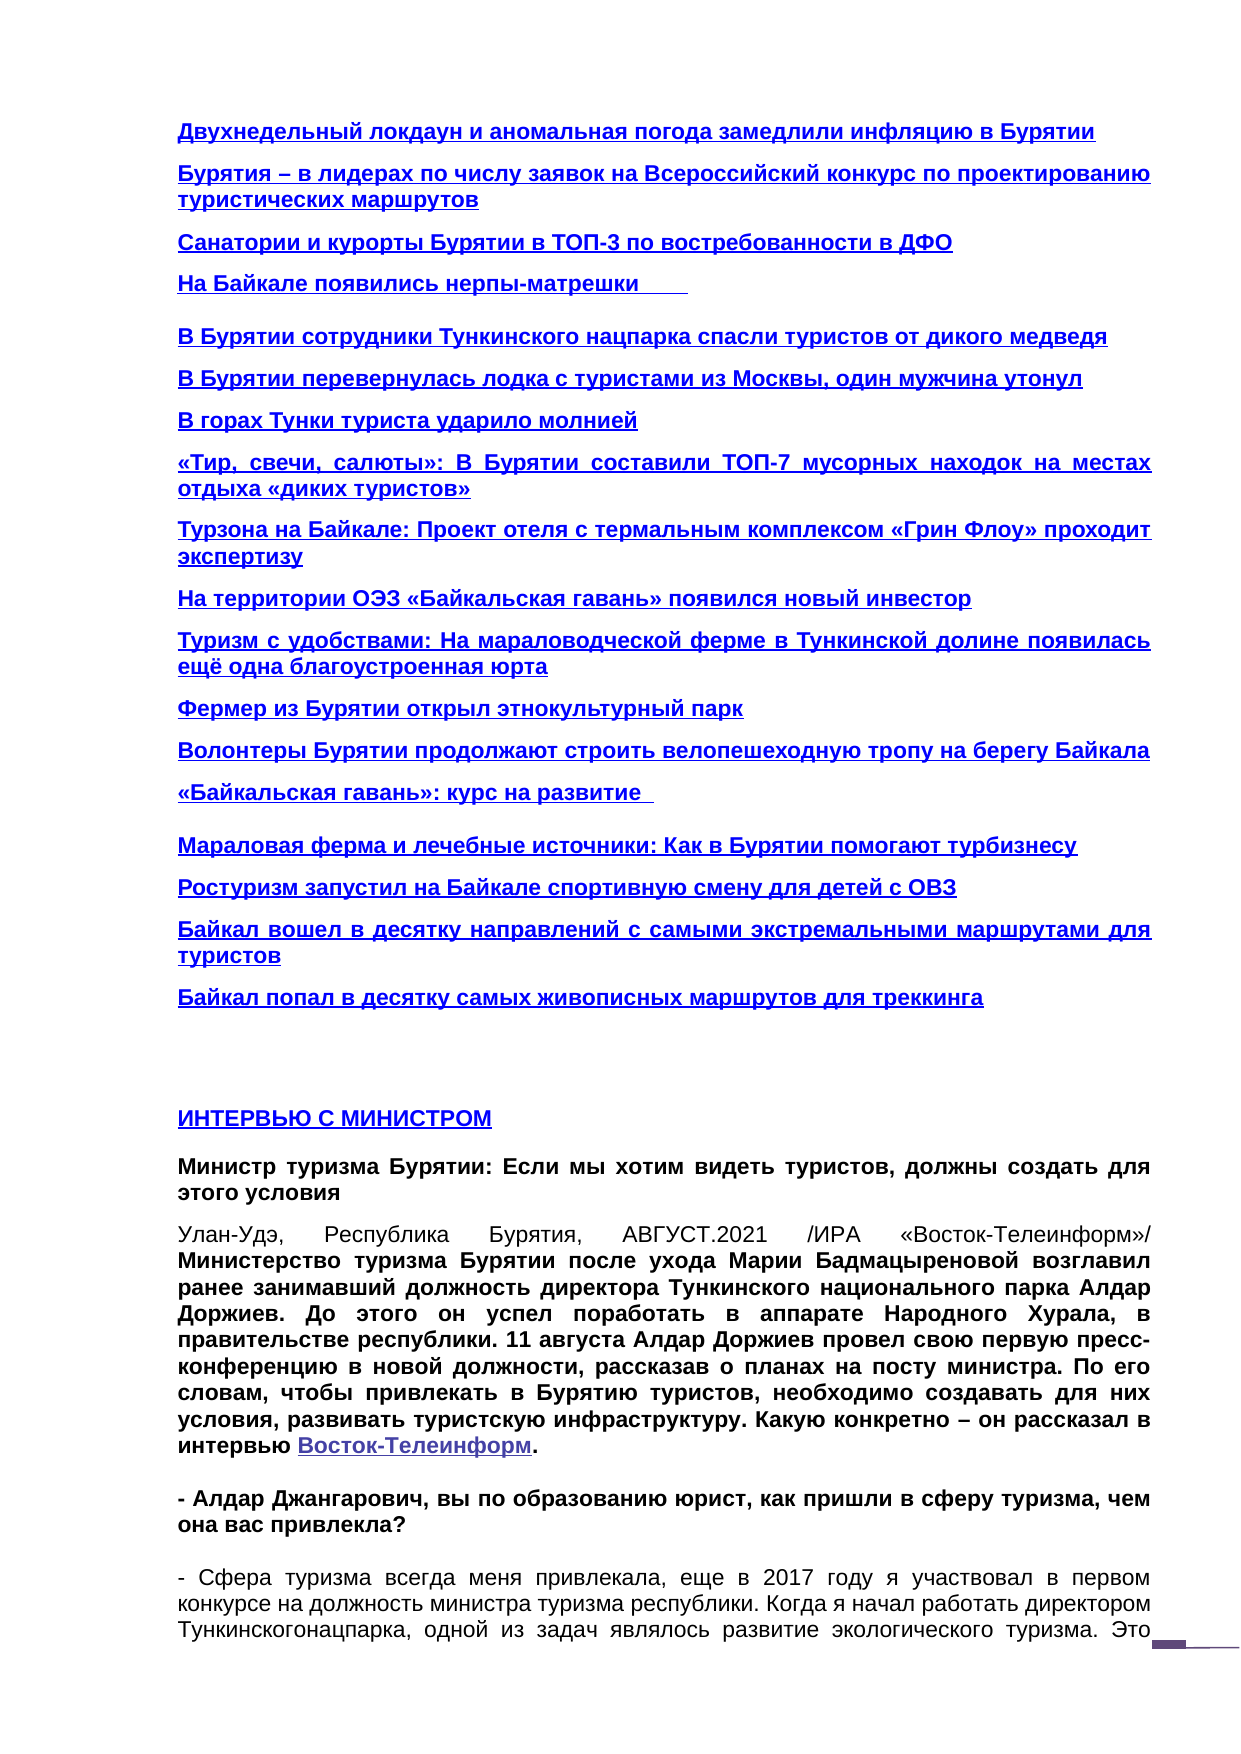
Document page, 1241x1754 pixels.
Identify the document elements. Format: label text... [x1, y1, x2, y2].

subtitle Байкал вошел в десятку направлений с самыми экстремальными маршрутами для туристов [177, 939, 1152, 968]
subtitle Мараловая ферма и лечебные источники: Как в Бурятии помогают турбизнесу [177, 832, 1152, 858]
subtitle Фермер из Бурятии открыл этнокультурный парк [177, 695, 1152, 721]
text «Байкальская гавань»: курс на развитие [177, 779, 1152, 805]
text ИНТЕРВЬЮ С МИНИСТРОМ [177, 1104, 1152, 1131]
subtitle На территории ОЭЗ «Байкальская гавань» появился новый инвестор [177, 585, 1152, 611]
subtitle «Тир, свечи, салюты»: В Бурятии составили ТОП-7 мусорных находок на местах отдыха «диких туристов» [177, 448, 1152, 471]
subtitle Санатории и курорты Бурятии в ТОП-3 по востребованности в ДФО [177, 228, 1152, 255]
subtitle Двухнедельный локдаун и аномальная погода замедлили инфляцию в Бурятии [177, 118, 1152, 144]
subtitle Бурятия – в лидерах по числу заявок на Всероссийский конкурс по проектированию туристических маршрутов [177, 160, 1152, 213]
subtitle Байкал вошел в десятку направлений с самыми экстремальными маршрутами для туристов [177, 916, 1152, 938]
text Улан-Удэ, Республика Бурятия, АВГУСТ.2021 /ИРА «Восток-Телеинформ»/ Министерство туризма Бурятии после ухода Марии Бадмацыреновой возглавил ранее занимавший должность директора Тункинского национального парка Алдар Доржиев. До этого он успел поработать в аппарате Народного Хурала, в правительстве республики. 11 августа Алдар Доржиев провел свою первую пресс-конференцию в новой должности, рассказав о планах на посту министра. По его словам, чтобы привлекать в Бурятию туристов, необходимо создавать для них условия, развивать туристскую инфраструктуру. Какую конкретно – он рассказал в интервью Восток-Телеинформ. [177, 1221, 1152, 1458]
subtitle Министр туризма Бурятии: Если мы хотим видеть туристов, должны создать для этого условия [177, 1153, 1152, 1205]
subtitle Волонтеры Бурятии продолжают строить велопешеходную тропу на берегу Байкала [177, 737, 1152, 763]
subtitle В горах Тунки туриста ударило молнией [177, 407, 1152, 433]
text На Байкале появились нерпы-матрешки [177, 270, 1152, 297]
subtitle В Бурятии сотрудники Тункинского нацпарка спасли туристов от дикого медведя [177, 323, 1152, 349]
text - Алдар Джангарович, вы по образованию юрист, как пришли в сферу туризма, чем она вас привлекла? [177, 1484, 1152, 1537]
subtitle Турзона на Байкале: Проект отеля с термальным комплексом «Грин Флоу» проходит экспертизу [177, 516, 1152, 539]
subtitle Байкал попал в десятку самых живописных маршрутов для треккинга [177, 983, 1152, 1010]
subtitle Туризм с удобствами: На мараловодческой ферме в Тункинской долине появилась ещё одна благоустроенная юрта [177, 627, 1152, 679]
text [177, 1564, 1152, 1643]
subtitle Турзона на Байкале: Проект отеля с термальным комплексом «Грин Флоу» проходит экспертизу [177, 540, 1152, 569]
subtitle «Тир, свечи, салюты»: В Бурятии составили ТОП-7 мусорных находок на местах отдыха «диких туристов» [177, 472, 1152, 501]
subtitle В Бурятии перевернулась лодка с туристами из Москвы, один мужчина утонул [177, 364, 1152, 391]
subtitle Ростуризм запустил на Байкале спортивную смену для детей с ОВЗ [177, 874, 1152, 900]
